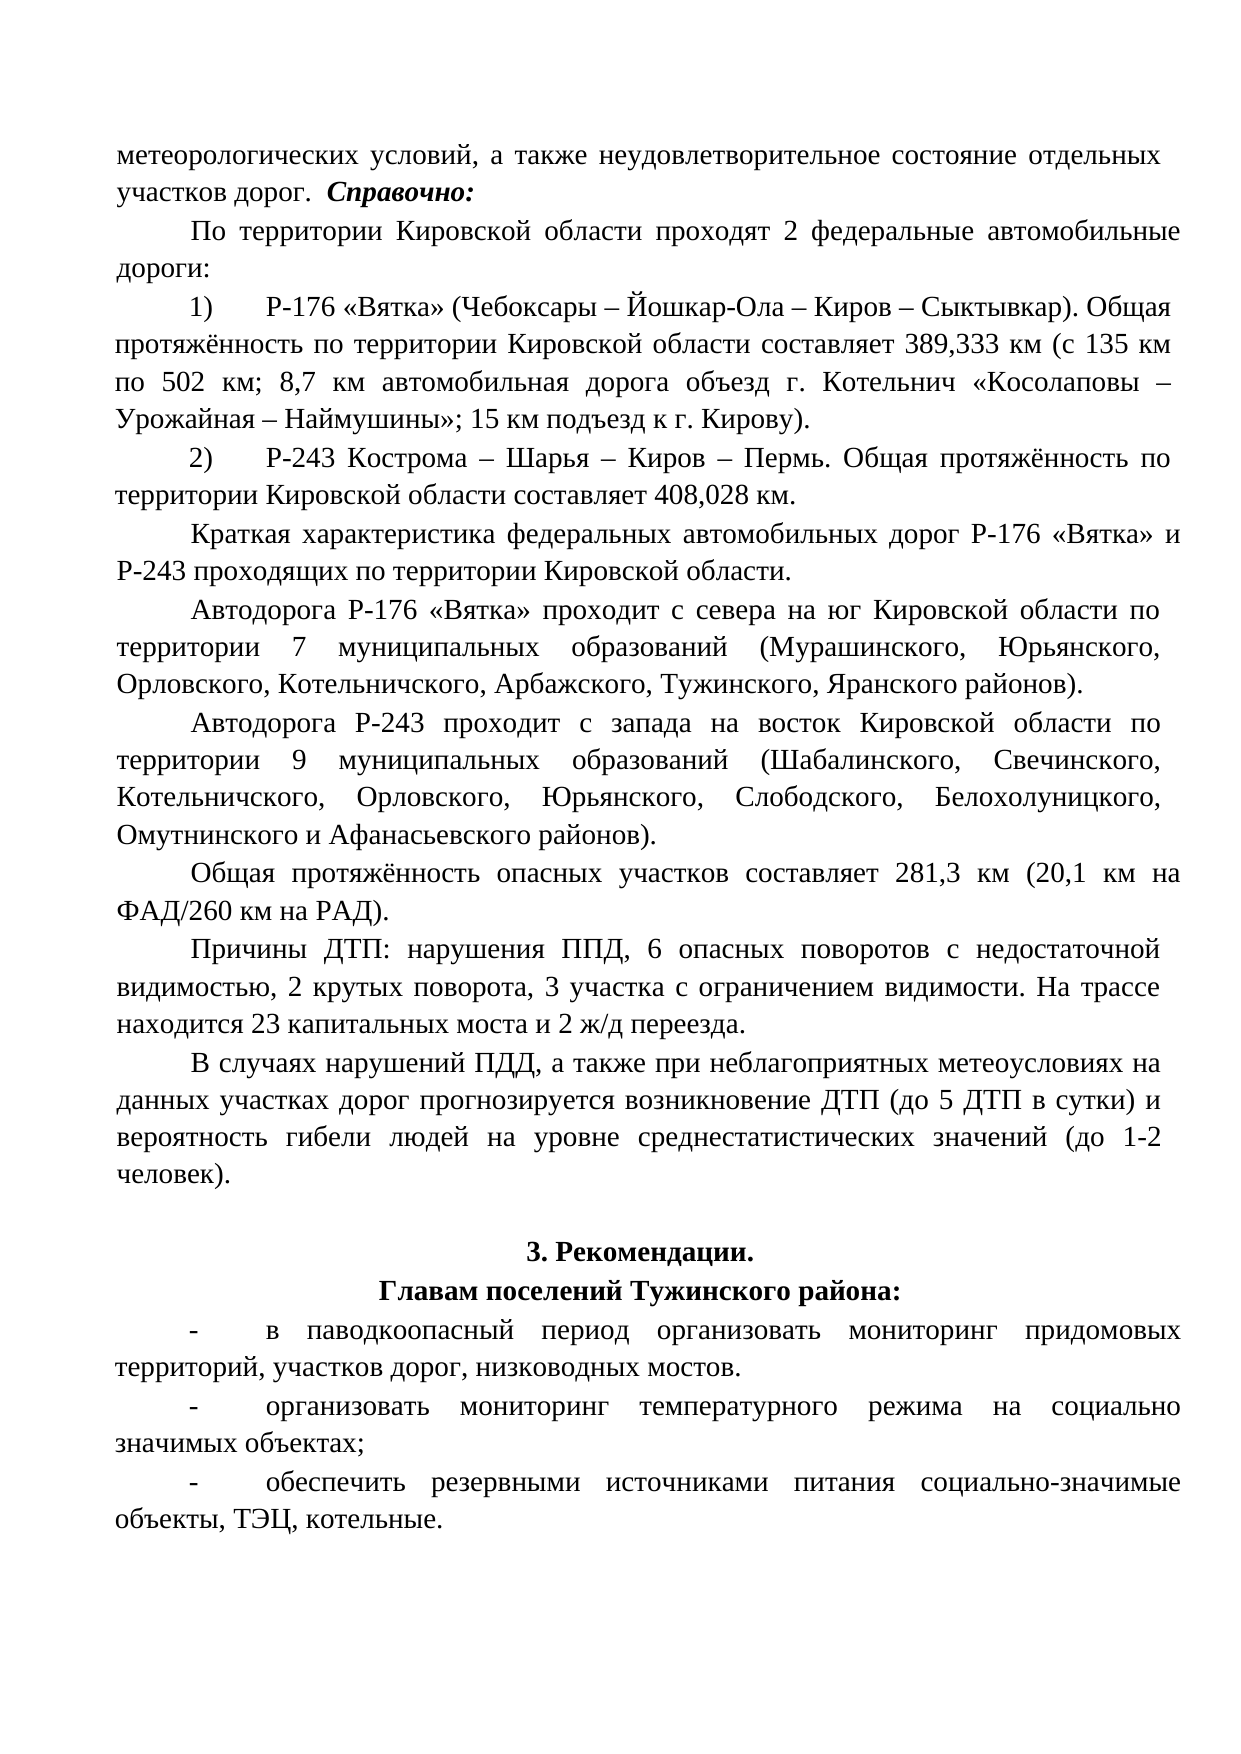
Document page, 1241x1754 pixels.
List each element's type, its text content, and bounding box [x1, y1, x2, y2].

text В случаях нарушений ПДД, а также при неблагоприятных метеоусловиях на данных участках дорог прогнозируется возникновение ДТП (до 5 ДТП в сутки) и вероятность гибели людей на уровне среднестатистических значений (до 1-2 человек). [116, 1045, 1162, 1190]
list Р-243 Кострома – Шарья – Киров – Пермь. Общая протяжённость по территории Кировской области составляет 408,028 км. [114, 440, 1172, 511]
list организовать мониторинг температурного режима на социально значимых объектах; [114, 1388, 1182, 1459]
text Причины ДТП: нарушения ППД, 6 опасных поворотов с недостаточной видимостью, 2 крутых поворота, 3 участка с ограничением видимости. На трассе находится 23 капитальных моста и 2 ж/д переезда. [116, 932, 1161, 1039]
text Автодорога Р-243 проходит с запада на восток Кировской области по территории 9 муниципальных образований (Шабалинского, Свечинского, Котельничского, Орловского, Юрьянского, Слободского, Белохолуницкого, Омутнинского и Афанасьевского районов). [116, 705, 1162, 850]
text По территории Кировской области проходят 2 федеральные автомобильные дороги: [116, 213, 1182, 284]
text 3. Рекомендации. [118, 1234, 1162, 1268]
text Автодорога Р-176 «Вятка» проходит с севера на юг Кировской области по территории 7 муниципальных образований (Мурашинского, Юрьянского, Орловского, Котельничского, Арбажского, Тужинского, Яранского районов). [116, 592, 1161, 700]
text Общая протяжённость опасных участков составляет 281,3 км (20,1 км на ФАД/260 км на РАД). [116, 856, 1182, 926]
list обеспечить резервными источниками питания социально-значимые объекты, ТЭЦ, котельные. [114, 1464, 1182, 1535]
text Главам поселений Тужинского района: [118, 1273, 1162, 1307]
list в паводкоопасный период организовать мониторинг придомовых территорий, участков дорог, низководных мостов. [114, 1312, 1182, 1383]
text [116, 137, 1162, 208]
list Р-176 «Вятка» (Чебоксары – Йошкар-Ола – Киров – Сыктывкар). Общая протяжённость по территории Кировской области составляет 389,333 км (с 135 км по 502 км; 8,7 км автомобильная дорога объезд г. Котельнич «Косолаповы – Урожайная – Наймушины»; 15 км подъезд к г. Кирову). [114, 289, 1172, 434]
text Краткая характеристика федеральных автомобильных дорог Р-176 «Вятка» и Р-243 проходящих по территории Кировской области. [116, 516, 1182, 587]
